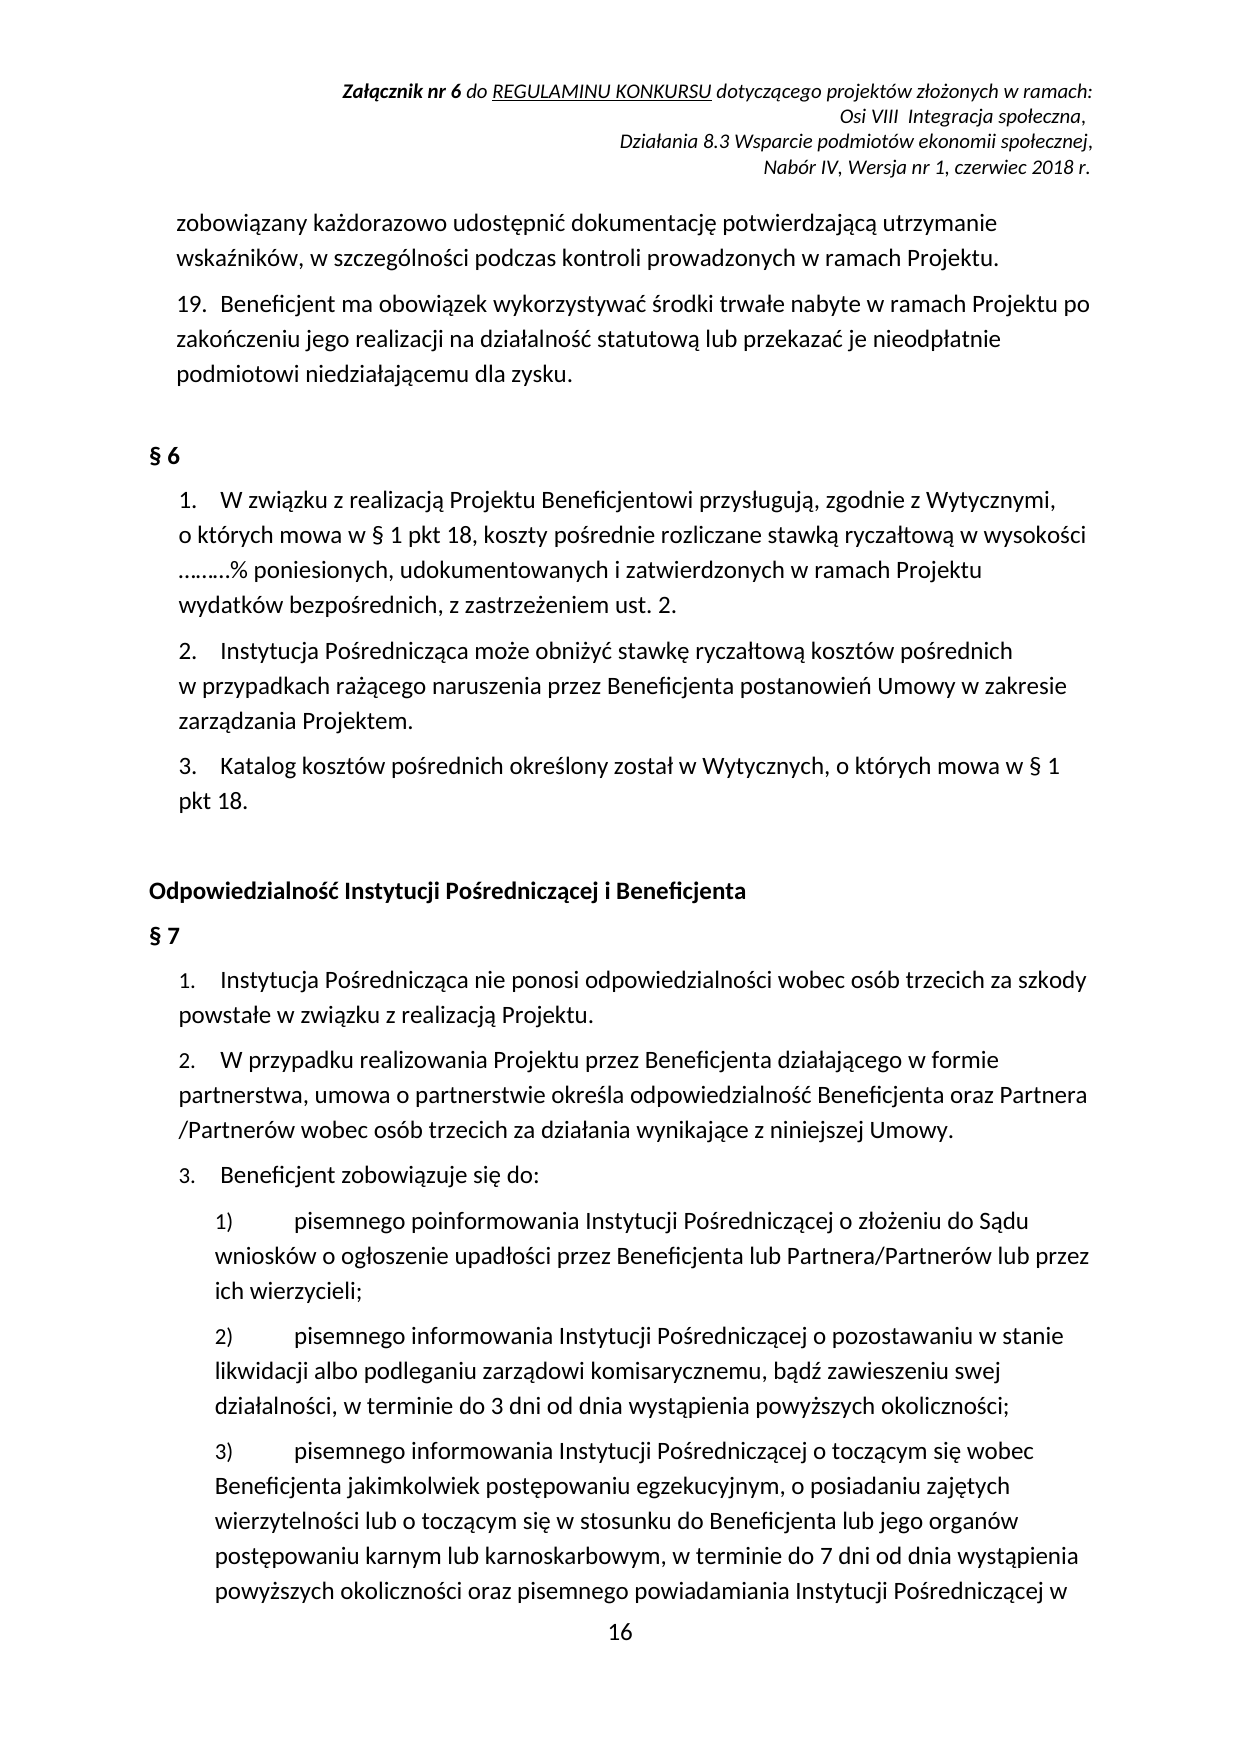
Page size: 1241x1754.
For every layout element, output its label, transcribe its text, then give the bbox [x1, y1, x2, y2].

list Beneficjent zobowiązuje się do: [178, 1160, 1093, 1190]
list Beneficjent ma obowiązek wykorzystywać środki trwałe nabyte w ramach Projektu po zakończeniu jego realizacji na działalność statutową lub przekazać je nieodpłatnie podmiotowi niedziałającemu dla zysku. [176, 288, 1093, 388]
list W związku z realizacją Projektu Beneficjentowi przysługują, zgodnie z Wytycznymi, o których mowa w § 1 pkt 18, koszty pośrednie rozliczane stawką ryczałtową w wysokości ………% poniesionych, udokumentowanych i zatwierdzonych w ramach Projektu wydatków bezpośrednich, z zastrzeżeniem ust. 2. [178, 485, 1093, 620]
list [176, 208, 1093, 273]
list pisemnego informowania Instytucji Pośredniczącej o pozostawaniu w stanie likwidacji albo podleganiu zarządowi komisarycznemu, bądź zawieszeniu swej działalności, w terminie do 3 dni od dnia wystąpienia powyższych okoliczności; [214, 1320, 1093, 1421]
list W przypadku realizowania Projektu przez Beneficjenta działającego w formie partnerstwa, umowa o partnerstwie określa odpowiedzialność Beneficjenta oraz Partnera /Partnerów wobec osób trzecich za działania wynikające z niniejszej Umowy. [178, 1044, 1093, 1145]
text § 7 [149, 920, 1095, 950]
list Instytucja Pośrednicząca może obniżyć stawkę ryczałtową kosztów pośrednich w przypadkach rażącego naruszenia przez Beneficjenta postanowień Umowy w zakresie zarządzania Projektem. [178, 635, 1093, 735]
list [214, 1435, 1093, 1606]
list Katalog kosztów pośrednich określony został w Wytycznych, o których mowa w § 1 pkt 18. [178, 750, 1093, 816]
text Odpowiedzialność Instytucji Pośredniczącej i Beneficjenta [149, 876, 1095, 906]
list pisemnego poinformowania Instytucji Pośredniczącej o złożeniu do Sądu wniosków o ogłoszenie upadłości przez Beneficjenta lub Partnera/Partnerów lub przez ich wierzycieli; [214, 1205, 1093, 1305]
text § 6 [149, 440, 1095, 471]
list Instytucja Pośrednicząca nie ponosi odpowiedzialności wobec osób trzecich za szkody powstałe w związku z realizacją Projektu. [178, 964, 1093, 1030]
